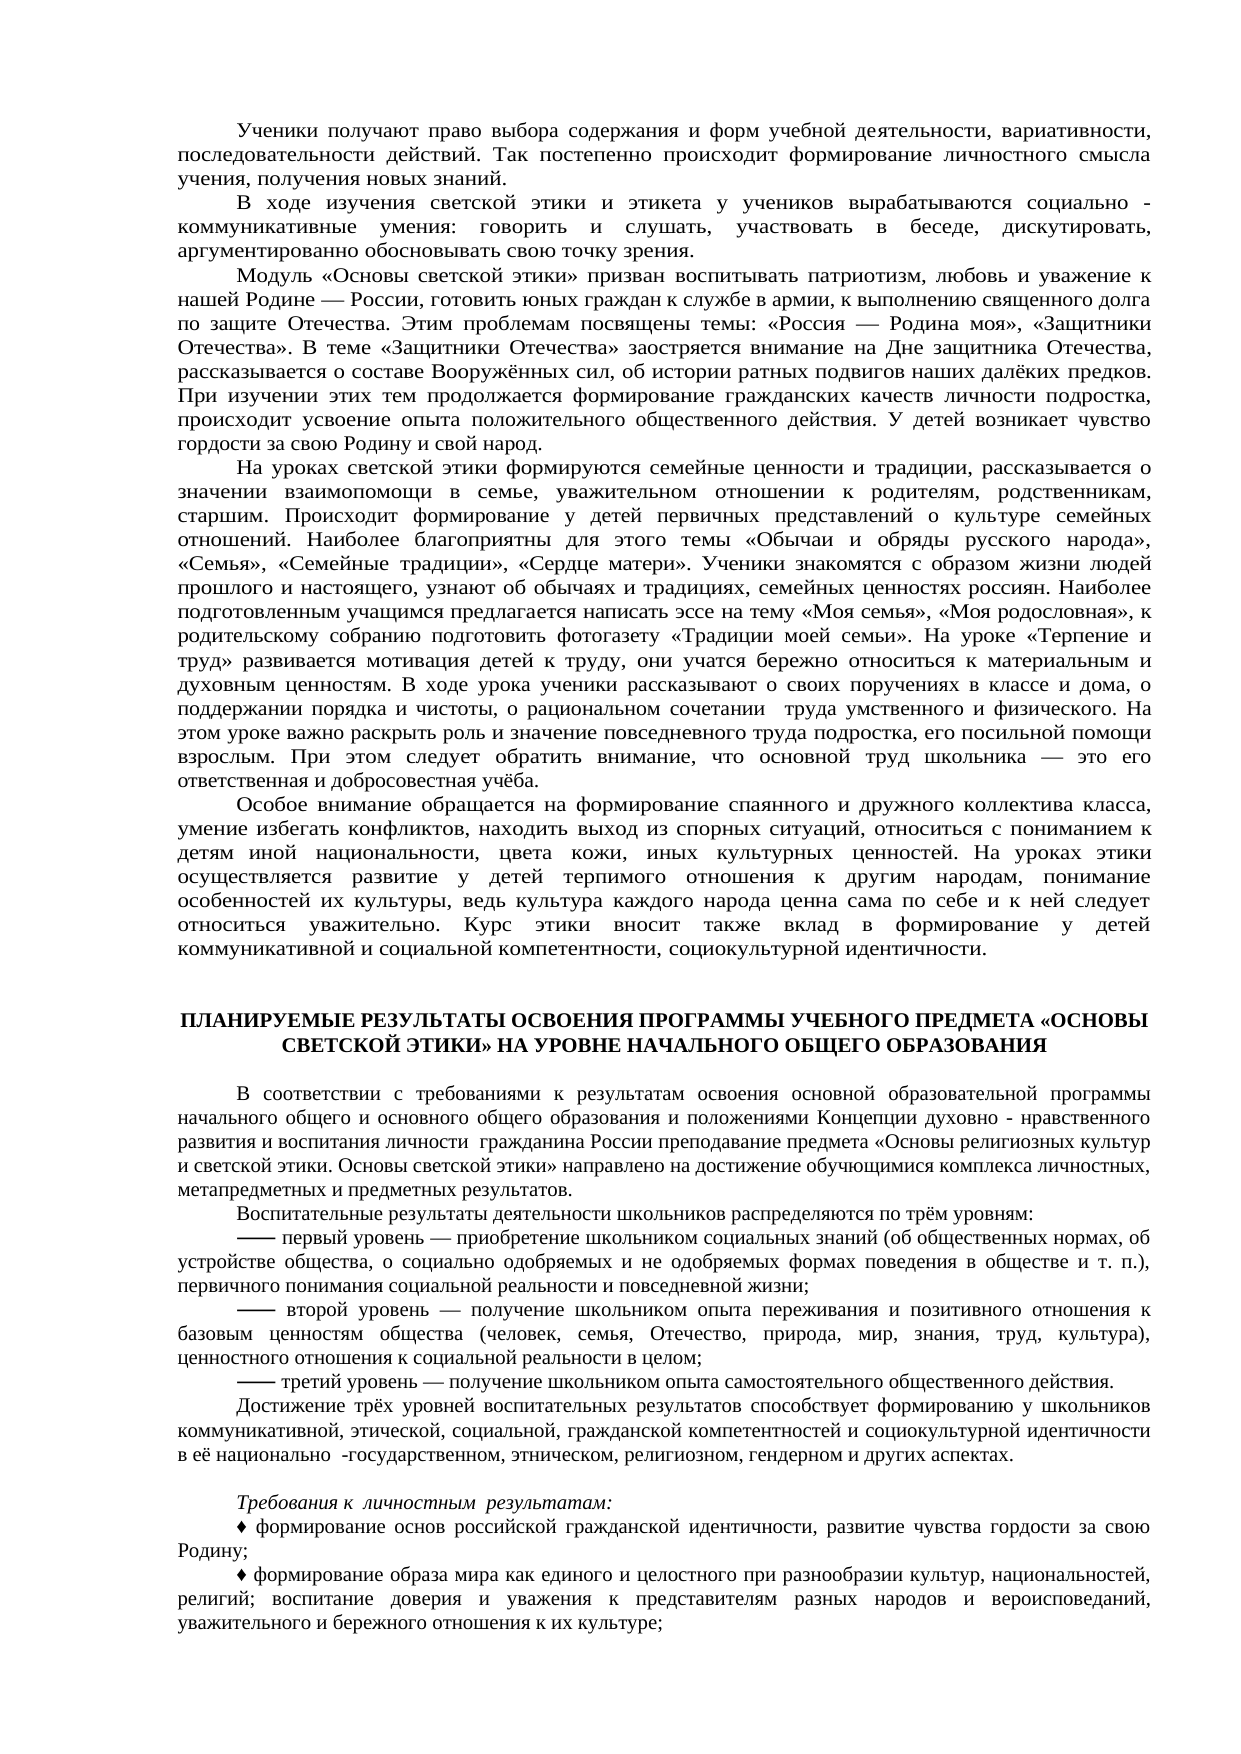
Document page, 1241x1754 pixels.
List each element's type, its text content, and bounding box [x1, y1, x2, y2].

text Ученики получают право выбора содержания и форм учебной деятельности, вариативности, последовательности действий. Так постепенно происходит формирование личностного смысла учения, получения новых знаний. [177, 118, 1152, 190]
text ⸺ третий уровень — получение школьником опыта самостоятельного общественного действия. [177, 1369, 1152, 1393]
text ⸺ первый уровень — приобретение школьником социальных знаний (об общественных нормах, об устройстве общества, о социально одобряемых и не одобряемых формах поведения в обществе и т. п.), первичного понимания социальной реальности и повседневной жизни; [177, 1225, 1152, 1297]
text Модуль «Основы светской этики» призван воспитывать патриотизм, любовь и уважение к нашей Родине — России, готовить юных граждан к службе в армии, к выполнению священного долга по защите Отечества. Этим проблемам посвящены темы: «Россия — Родина моя», «Защитники Отечества». В теме «Защитники Отечества» заостряется внимание на Дне защитника Отечества, рассказывается о составе Вооружённых сил, об истории ратных подвигов наших далёких предков. При изучении этих тем продолжается формирование гражданских качеств личности подростка, происходит усвоение опыта положительного общественного действия. У детей возникает чувство гордости за свою Родину и свой народ. [177, 262, 1152, 455]
text Воспитательные результаты деятельности школьников распределяются по трём уровням: [177, 1201, 1152, 1225]
text В соответствии с требованиями к результатам освоения основной образовательной программы начального общего и основного общего образования и положениями Концепции духовно - нравственного развития и воспитания личности гражданина России преподавание предмета «Основы религиозных культур и светской этики. Основы светской этики» направлено на достижение обучющимися комплекса личностных, метапредметных и предметных результатов. [177, 1081, 1152, 1201]
text ♦ формирование основ российской гражданской идентичности, развитие чувства гордости за свою Родину; [177, 1514, 1152, 1562]
text Достижение трёх уровней воспитательных результатов способствует формированию у школьников коммуникативной, этической, социальной, гражданской компетентностей и социокультурной идентичности в её национально -государственном, этническом, религиозном, гендерном и других аспектах. [177, 1393, 1152, 1466]
text ⸺ второй уровень — получение школьником опыта переживания и позитивного отношения к базовым ценностям общества (человек, семья, Отечество, природа, мир, знания, труд, культура), ценностного отношения к социальной реальности в целом; [177, 1297, 1152, 1369]
text ♦ формирование образа мира как единого и целостного при разнообразии культур, национальностей, религий; воспитание доверия и уважения к представителям разных народов и вероисповеданий, уважительного и бережного отношения к их культуре; [177, 1562, 1152, 1634]
text Особое внимание обращается на формирование спаянного и дружного коллектива класса, умение избегать конфликтов, находить выход из спорных ситуаций, относиться с пониманием к детям иной национальности, цвета кожи, иных культурных ценностей. На уроках этики осуществляется развитие у детей терпимого отношения к другим народам, понимание особенностей их культуры, ведь культура каждого народа ценна сама по себе и к ней следует относиться уважительно. Курс этики вносит также вклад в формирование у детей коммуникативной и социальной компетентности, социокультурной идентичности. [177, 792, 1152, 960]
text ПЛАНИРУЕМЫЕ РЕЗУЛЬТАТЫ ОСВОЕНИЯ ПРОГРАММЫ УЧЕБНОГО ПРЕДМЕТА «ОСНОВЫ СВЕТСКОЙ ЭТИКИ» НА УРОВНЕ НАЧАЛЬНОГО ОБЩЕГО ОБРАЗОВАНИЯ [177, 1008, 1152, 1057]
text Требования к личностным результатам: [177, 1490, 1152, 1514]
text На уроках светской этики формируются семейные ценности и традиции, рассказывается о значении взаимопомощи в семье, уважительном отношении к родителям, родственникам, старшим. Происходит формирование у детей первичных представлений о культуре семейных отношений. Наиболее благоприятны для этого темы «Обычаи и обряды русского народа», «Семья», «Семейные традиции», «Сердце матери». Ученики знакомятся с образом жизни людей прошлого и настоящего, узнают об обычаях и традициях, семейных ценностях россиян. Наиболее подготовленным учащимся предлагается написать эссе на тему «Моя семья», «Моя родословная», к родительскому собранию подготовить фотогазету «Традиции моей семьи». На уроке «Терпение и труд» развивается мотивация детей к труду, они учатся бережно относиться к материальным и духовным ценностям. В ходе урока ученики рассказывают о своих поручениях в классе и дома, о поддержании порядка и чистоты, о рациональном сочетании труда умственного и физического. На этом уроке важно раскрыть роль и значение повседневного труда подростка, его посильной помощи взрослым. При этом следует обратить внимание, что основной труд школьника — это его ответственная и добросовестная учёба. [177, 455, 1152, 792]
text В ходе изучения светской этики и этикета у учеников вырабатываются социально -коммуникативные умения: говорить и слушать, участвовать в беседе, дискутировать, аргументированно обосновывать свою точку зрения. [177, 190, 1152, 262]
